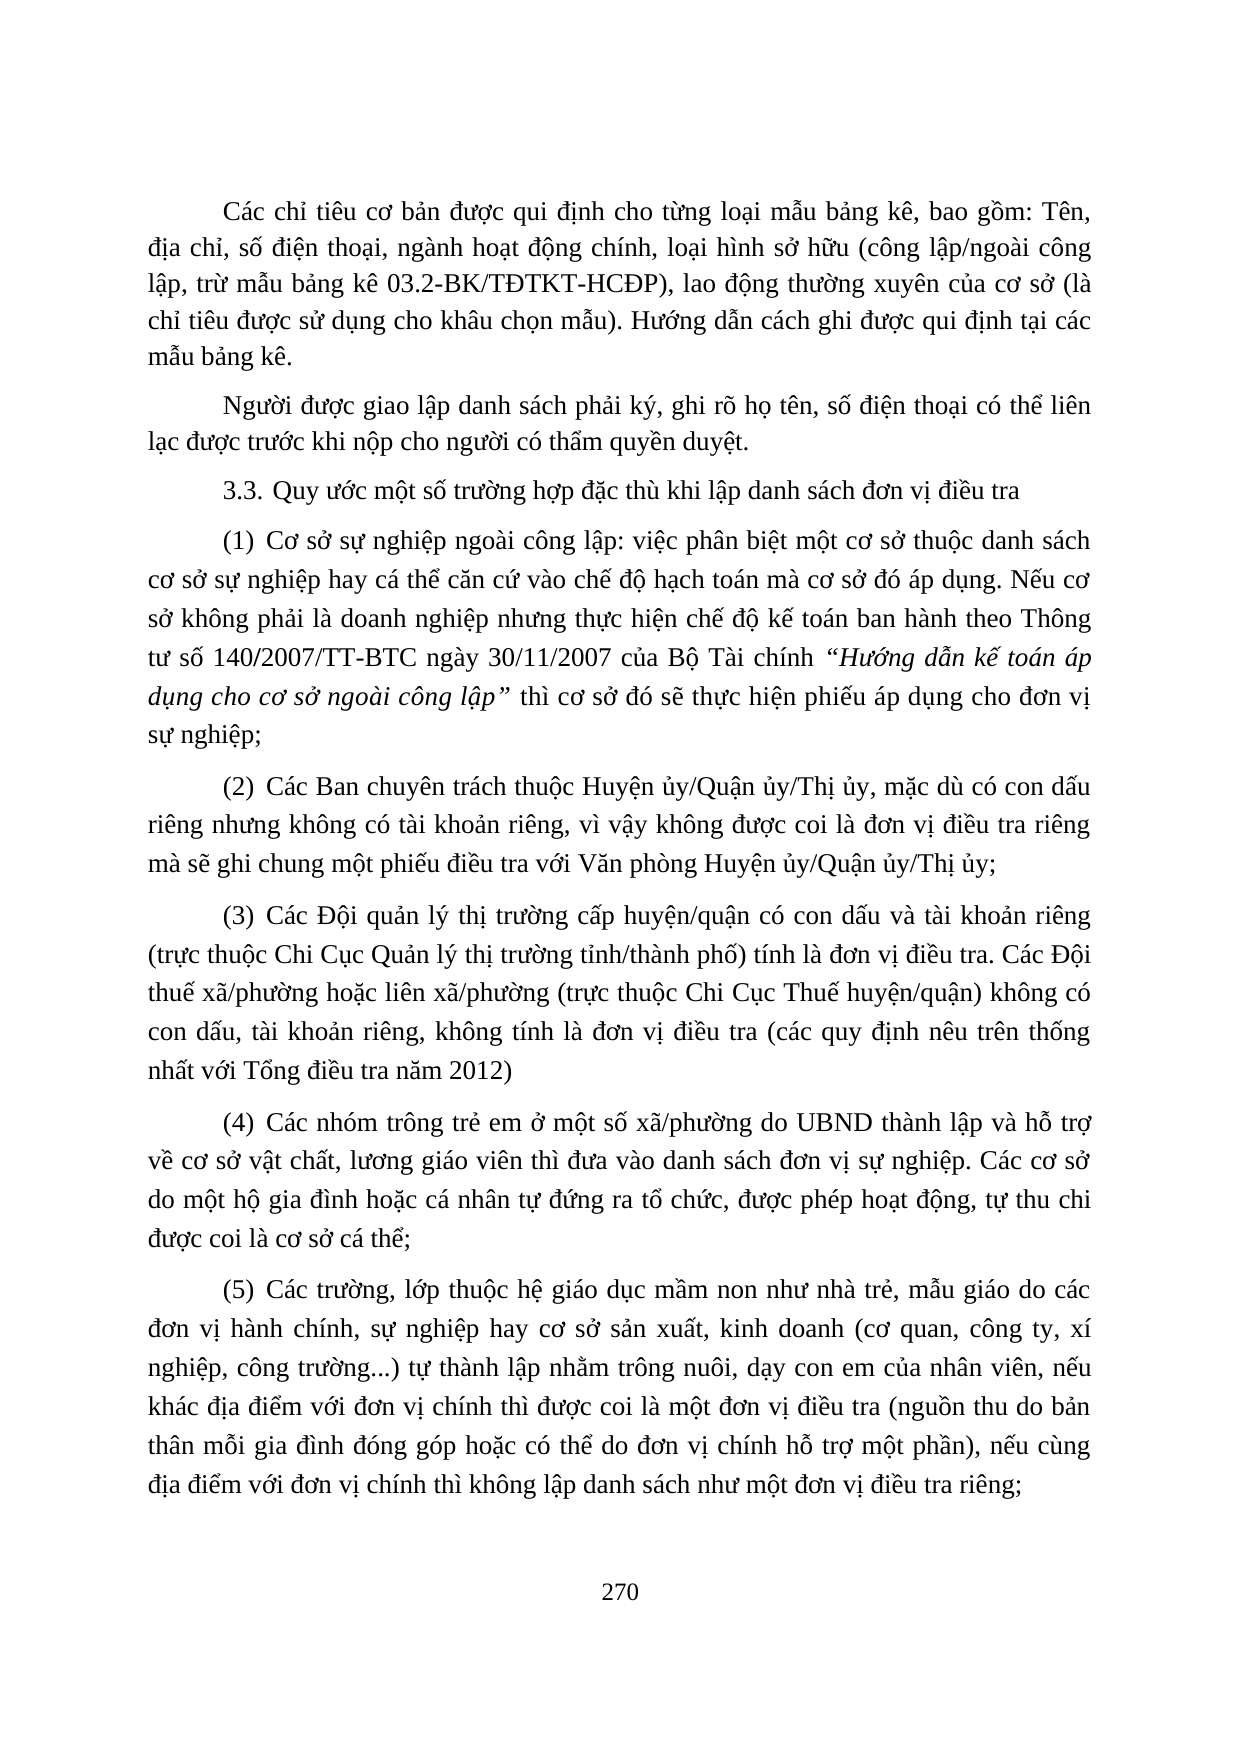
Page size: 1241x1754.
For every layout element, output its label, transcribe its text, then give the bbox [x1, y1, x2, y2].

list Các Ban chuyên trách thuộc Huyện ủy/Quận ủy/Thị ủy, mặc dù có con dấu riêng nhưng không có tài khoản riêng, vì vậy không được coi là đơn vị điều tra riêng mà sẽ ghi chung một phiếu điều tra với Văn phòng Huyện ủy/Quận ủy/Thị ủy; [148, 770, 1092, 879]
list Các Đội quản lý thị trường cấp huyện/quận có con dấu và tài khoản riêng (trực thuộc Chi Cục Quản lý thị trường tỉnh/thành phố) tính là đơn vị điều tra. Các Đội thuế xã/phường hoặc liên xã/phường (trực thuộc Chi Cục Thuế huyện/quận) không có con dấu, tài khoản riêng, không tính là đơn vị điều tra (các quy định nêu trên thống nhất với Tổng điều tra năm 2012) [148, 899, 1092, 1085]
text Người được giao lập danh sách phải ký, ghi rõ họ tên, số điện thoại có thể liên lạc được trước khi nộp cho người có thẩm quyền duyệt. [148, 389, 1092, 457]
list Quy ước một số trường hợp đặc thù khi lập danh sách đơn vị điều tra [148, 474, 1092, 506]
list Các trường, lớp thuộc hệ giáo dục mầm non như nhà trẻ, mẫu giáo do các đơn vị hành chính, sự nghiệp hay cơ sở sản xuất, kinh doanh (cơ quan, công ty, xí nghiệp, công trường...) tự thành lập nhằm trông nuôi, dạy con em của nhân viên, nếu khác địa điểm với đơn vị chính thì được coi là một đơn vị điều tra (nguồn thu do bản thân mỗi gia đình đóng góp hoặc có thể do đơn vị chính hỗ trợ một phần), nếu cùng địa điểm với đơn vị chính thì không lập danh sách như một đơn vị điều tra riêng; [148, 1273, 1092, 1499]
list Cơ sở sự nghiệp ngoài công lập: việc phân biệt một cơ sở thuộc danh sách cơ sở sự nghiệp hay cá thể căn cứ vào chế độ hạch toán mà cơ sở đó áp dụng. Nếu cơ sở không phải là doanh nghiệp nhưng thực hiện chế độ kế toán ban hành theo Thông tư số 140/2007/TT-BTC ngày 30/11/2007 của Bộ Tài chính “Hướng dẫn kế toán áp dụng cho cơ sở ngoài công lập” thì cơ sở đó sẽ thực hiện phiếu áp dụng cho đơn vị sự nghiệp; [148, 524, 1092, 749]
list Các chỉ tiêu cơ bản được qui định cho từng loại mẫu bảng kê, bao gồm: Tên, địa chỉ, số điện thoại, ngành hoạt động chính, loại hình sở hữu (công lập/ngoài công lập, trừ mẫu bảng kê 03.2-BK/TĐTKT-HCĐP), lao động thường xuyên của cơ sở (là chỉ tiêu được sử dụng cho khâu chọn mẫu). Hướng dẫn cách ghi được qui định tại các mẫu bảng kê. [148, 195, 1092, 371]
list Các nhóm trông trẻ em ở một số xã/phường do UBND thành lập và hỗ trợ về cơ sở vật chất, lương giáo viên thì đưa vào danh sách đơn vị sự nghiệp. Các cơ sở do một hộ gia đình hoặc cá nhân tự đứng ra tổ chức, được phép hoạt động, tự thu chi được coi là cơ sở cá thể; [148, 1106, 1092, 1253]
